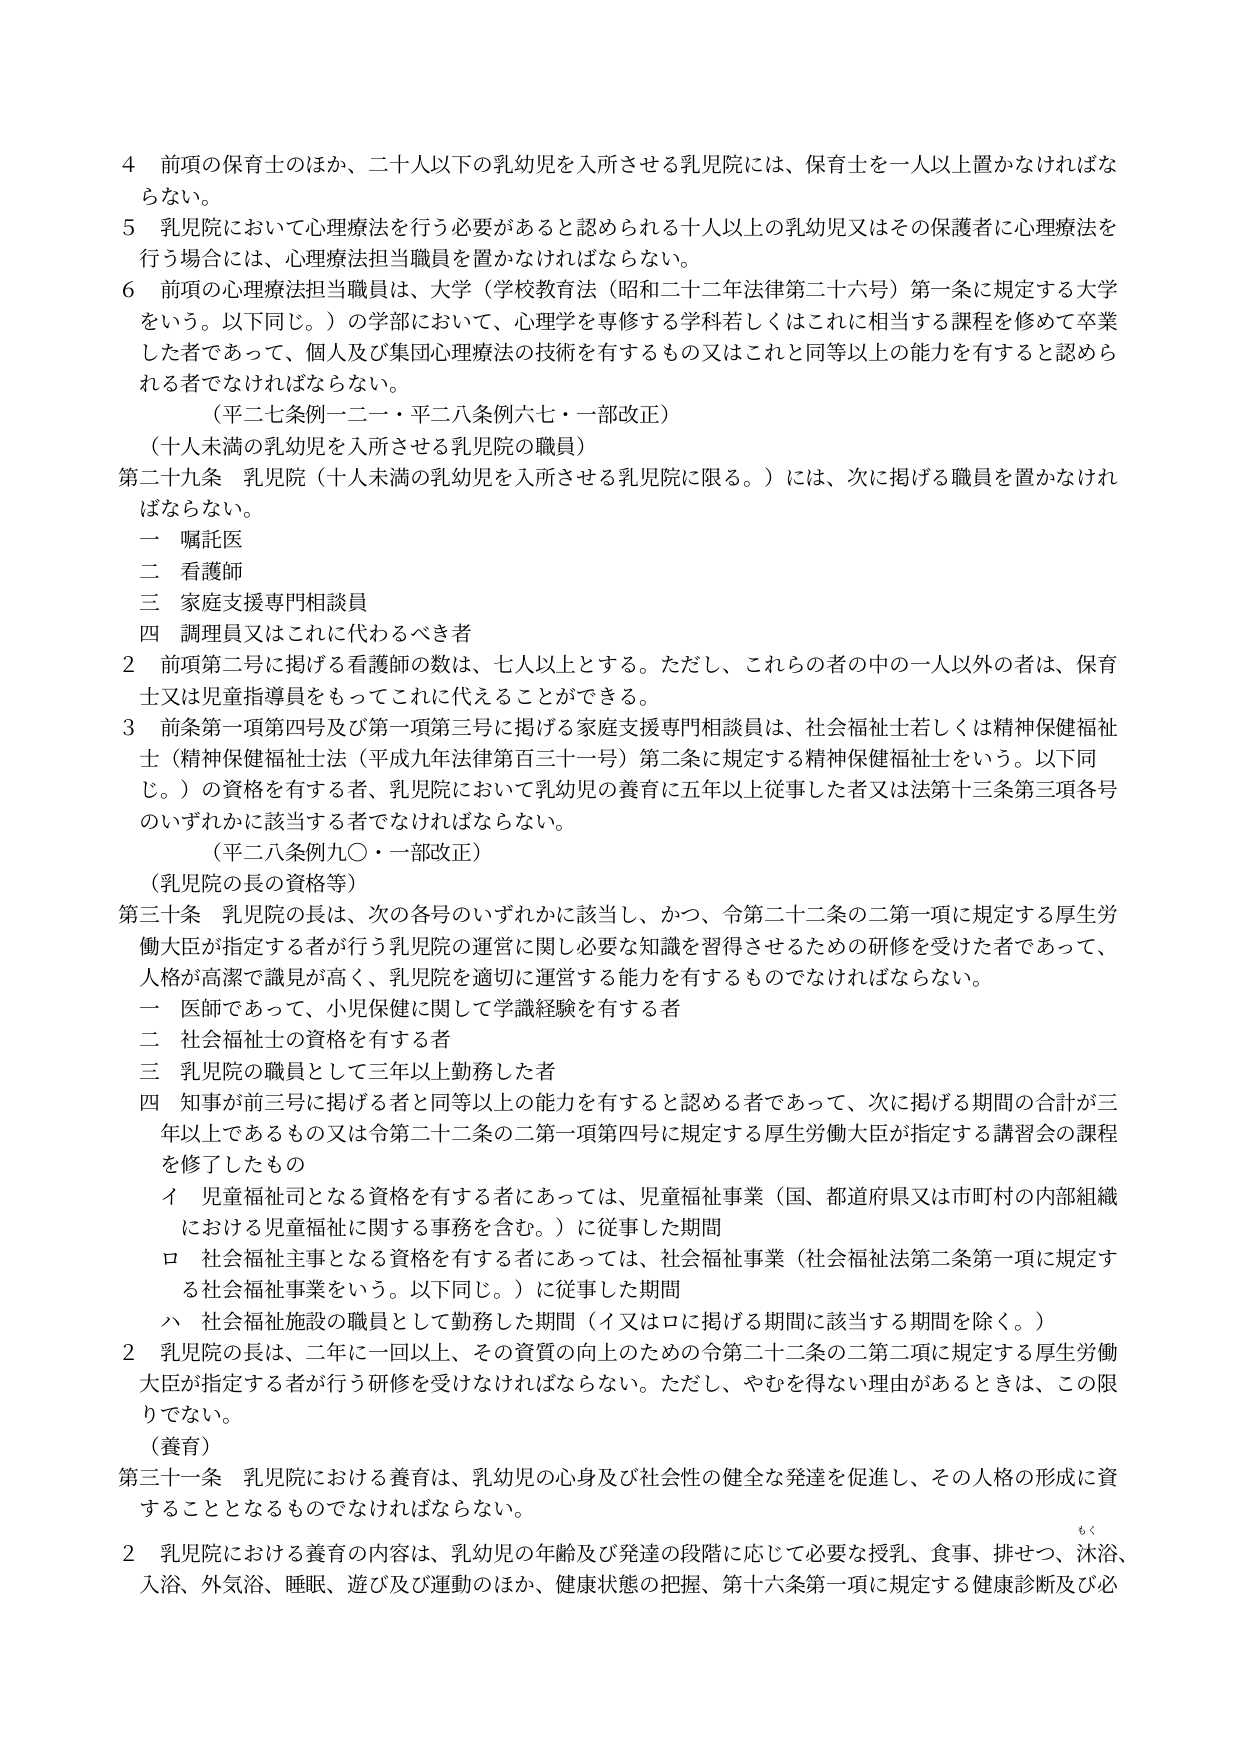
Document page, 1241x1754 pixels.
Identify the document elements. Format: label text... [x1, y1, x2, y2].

text （養育） [139, 1429, 1122, 1460]
text 第二十九条 乳児院（十人未満の乳幼児を入所させる乳児院に限る。）には、次に掲げる職員を置かなければならない。 [118, 460, 1122, 523]
text 一 嘱託医 [139, 523, 1122, 554]
text イ 児童福祉司となる資格を有する者にあっては、児童福祉事業（国、都道府県又は市町村の内部組織における児童福祉に関する事務を含む。）に従事した期間 [160, 1179, 1122, 1241]
text 三 家庭支援専門相談員 [139, 585, 1122, 616]
text ４ 前項の保育士のほか、二十人以下の乳幼児を入所させる乳児院には、保育士を一人以上置かなければならない。 [118, 148, 1122, 210]
text ロ 社会福祉主事となる資格を有する者にあっては、社会福祉事業（社会福祉法第二条第一項に規定する社会福祉事業をいう。以下同じ。）に従事した期間 [160, 1241, 1122, 1304]
text ５ 乳児院において心理療法を行う必要があると認められる十人以上の乳幼児又はその保護者に心理療法を行う場合には、心理療法担当職員を置かなければならない。 [118, 210, 1122, 273]
text （十人未満の乳幼児を入所させる乳児院の職員） [139, 429, 1122, 460]
text 一 医師であって、小児保健に関して学識経験を有する者 [139, 991, 1122, 1023]
text ３ 前条第一項第四号及び第一項第三号に掲げる家庭支援専門相談員は、社会福祉士若しくは精神保健福祉士（精神保健福祉士法（平成九年法律第百三十一号）第二条に規定する精神保健福祉士をいう。以下同じ。）の資格を有する者、乳児院において乳幼児の養育に五年以上従事した者又は法第十三条第三項各号のいずれかに該当する者でなければならない。 [118, 710, 1122, 835]
text 第三十条 乳児院の長は、次の各号のいずれかに該当し、かつ、令第二十二条の二第一項に規定する厚生労働大臣が指定する者が行う乳児院の運営に関し必要な知識を習得させるための研修を受けた者であって、人格が高潔で識見が高く、乳児院を適切に運営する能力を有するものでなければならない。 [118, 898, 1122, 991]
text 三 乳児院の職員として三年以上勤務した者 [139, 1054, 1122, 1085]
text ２ 乳児院の長は、二年に一回以上、その資質の向上のための令第二十二条の二第二項に規定する厚生労働大臣が指定する者が行う研修を受けなければならない。ただし、やむを得ない理由があるときは、この限りでない。 [118, 1335, 1122, 1429]
text 二 社会福祉士の資格を有する者 [139, 1023, 1122, 1054]
text ハ 社会福祉施設の職員として勤務した期間（イ又はロに掲げる期間に該当する期間を除く。） [160, 1304, 1122, 1335]
text 四 知事が前三号に掲げる者と同等以上の能力を有すると認める者であって、次に掲げる期間の合計が三年以上であるもの又は令第二十二条の二第一項第四号に規定する厚生労働大臣が指定する講習会の課程を修了したもの [139, 1085, 1122, 1179]
text （平二八条例九〇・一部改正） [201, 835, 1122, 866]
text 第三十一条 乳児院における養育は、乳幼児の心身及び社会性の健全な発達を促進し、その人格の形成に資することとなるものでなければならない。 [118, 1460, 1122, 1523]
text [118, 1523, 1122, 1599]
text ６ 前項の心理療法担当職員は、大学（学校教育法（昭和二十二年法律第二十六号）第一条に規定する大学をいう。以下同じ。）の学部において、心理学を専修する学科若しくはこれに相当する課程を修めて卒業した者であって、個人及び集団心理療法の技術を有するもの又はこれと同等以上の能力を有すると認められる者でなければならない。 [118, 273, 1122, 398]
text ２ 前項第二号に掲げる看護師の数は、七人以上とする。ただし、これらの者の中の一人以外の者は、保育士又は児童指導員をもってこれに代えることができる。 [118, 648, 1122, 710]
text （乳児院の長の資格等） [139, 866, 1122, 898]
text 二 看護師 [139, 554, 1122, 585]
text 四 調理員又はこれに代わるべき者 [139, 616, 1122, 648]
text （平二七条例一二一・平二八条例六七・一部改正） [201, 398, 1122, 429]
